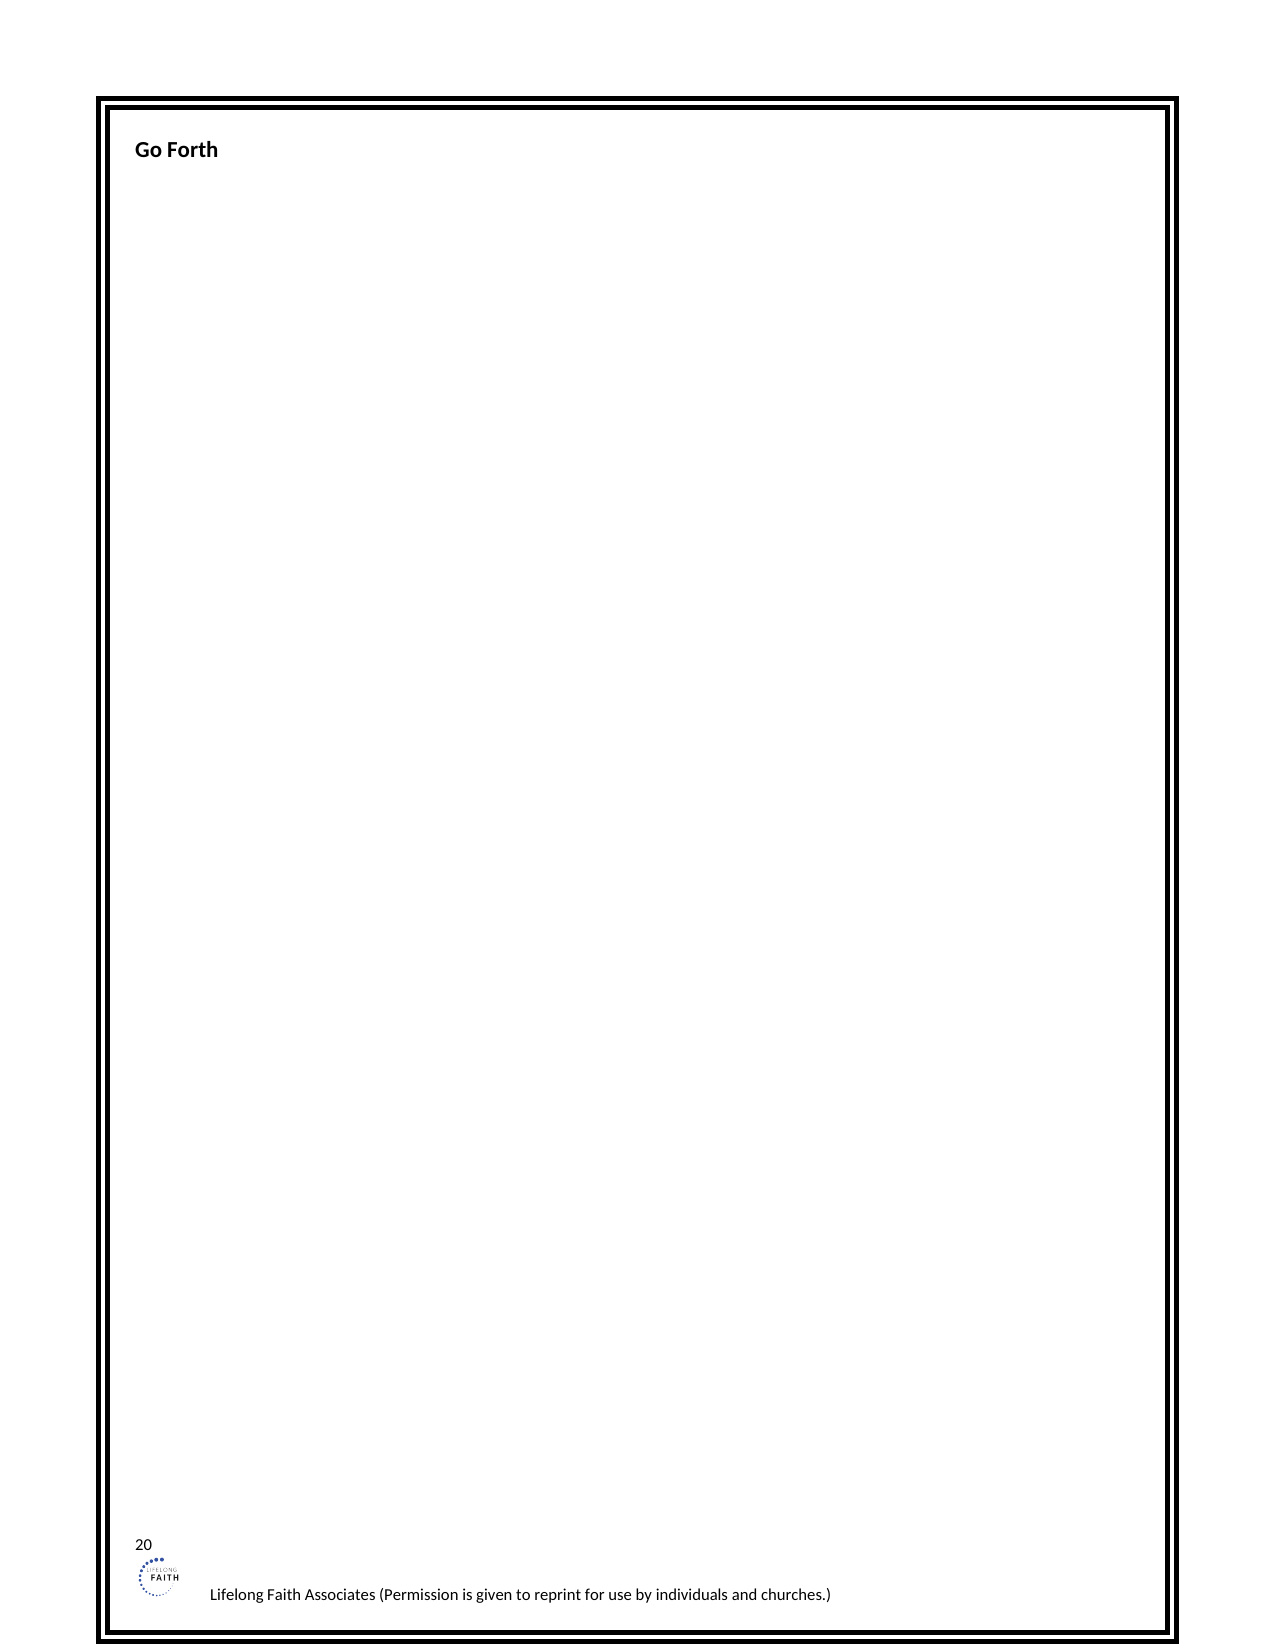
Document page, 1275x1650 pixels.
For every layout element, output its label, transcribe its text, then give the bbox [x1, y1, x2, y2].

picture [135, 1554, 182, 1601]
text Go Forth [135, 135, 1140, 163]
